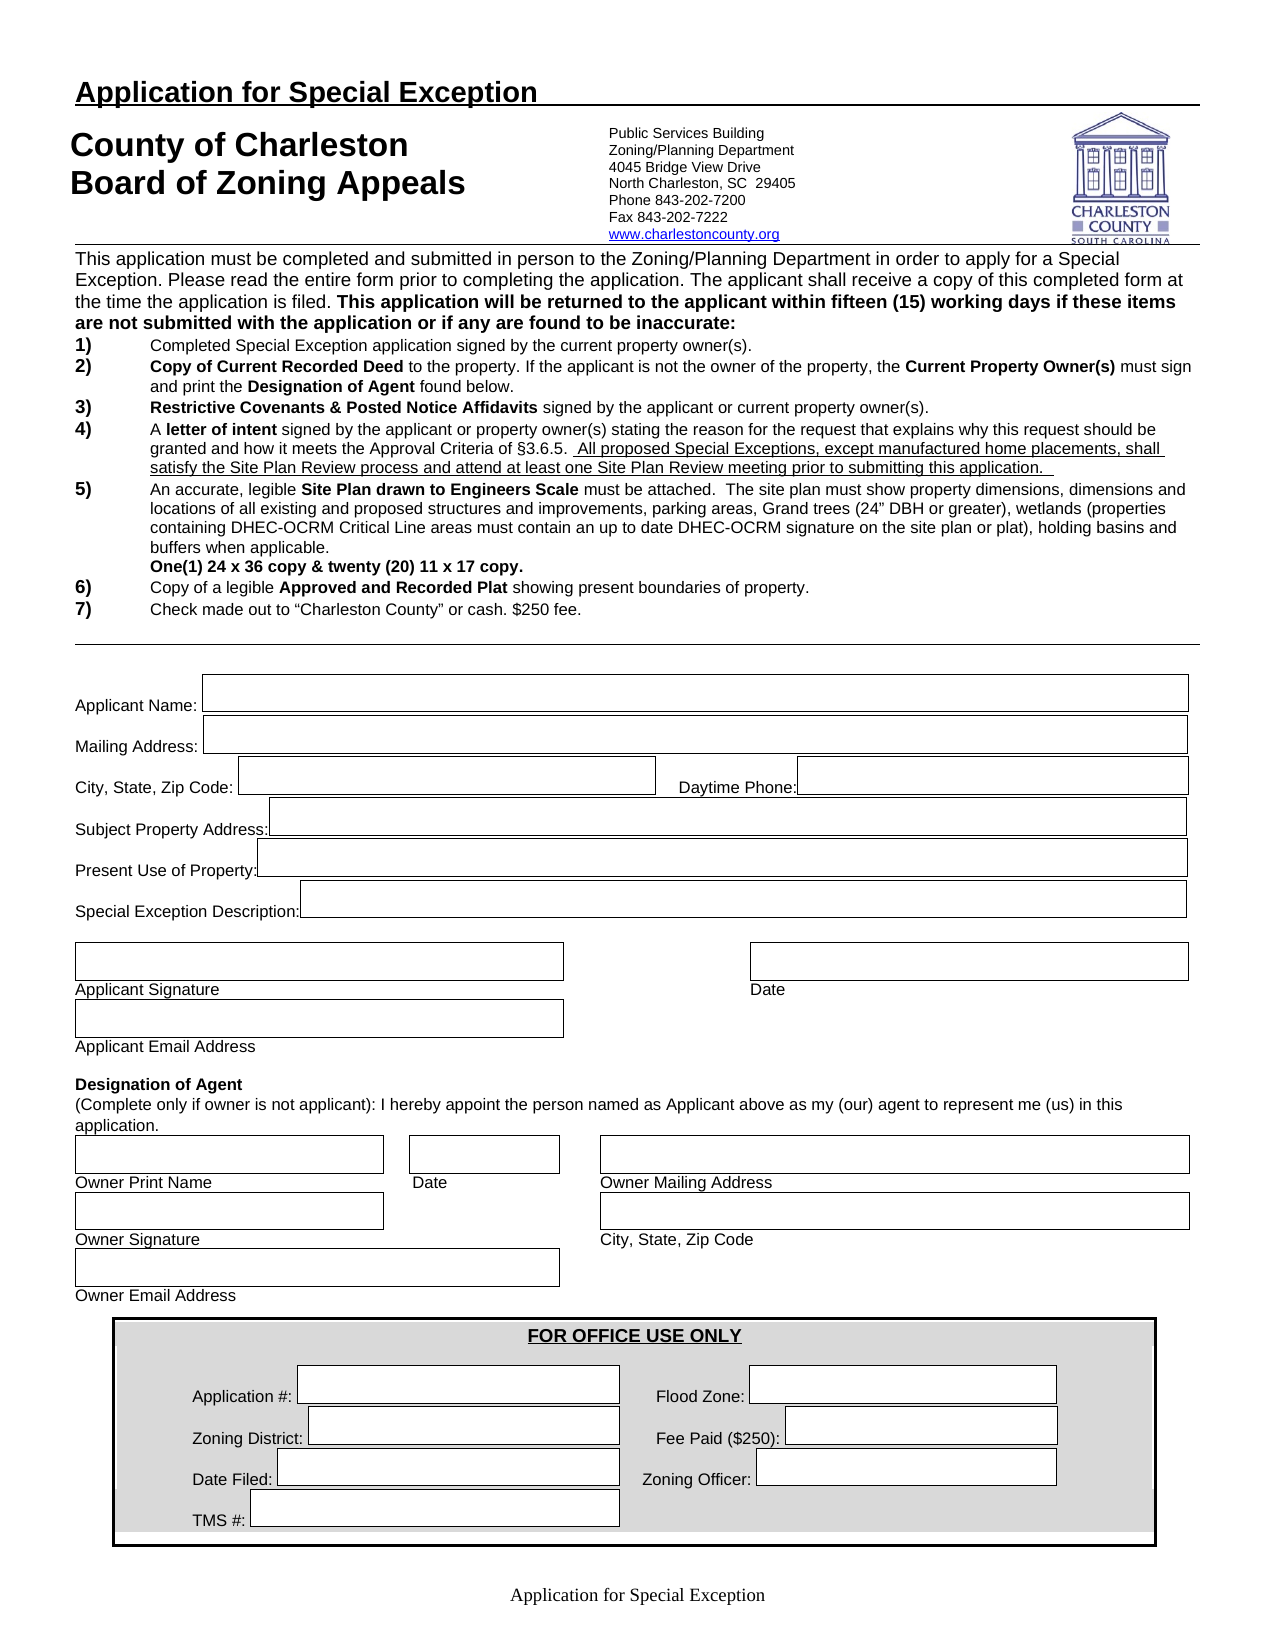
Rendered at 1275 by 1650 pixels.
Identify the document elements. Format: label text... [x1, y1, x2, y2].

text Applicant Email Address [75, 1037, 1200, 1056]
text Present Use of Property: [75, 838, 1200, 880]
text Zoning District: Fee Paid ($250): [117, 1406, 1152, 1448]
text Applicant Signature Date [75, 980, 1200, 999]
text City, State, Zip Code: Daytime Phone: [75, 756, 1200, 797]
subtitle Application for Special Exception [75, 75, 1200, 104]
text Mailing Address: [75, 715, 1200, 756]
list Copy of a legible Approved and Recorded Plat showing present boundaries of property. [75, 576, 1200, 597]
text TMS #: [115, 1489, 1154, 1532]
text Applicant Name: [75, 674, 1200, 715]
text Subject Property Address: [75, 797, 1200, 838]
text Owner Print Name Date Owner Mailing Address [75, 1173, 1200, 1192]
text Designation of Agent [75, 1075, 1200, 1094]
text Special Exception Description: [75, 880, 1200, 921]
text Owner Signature City, State, Zip Code [75, 1229, 1200, 1248]
list Restrictive Covenants & Posted Notice Affidavits signed by the applicant or current property owner(s). [75, 396, 1200, 418]
text One(1) 24 x 36 copy & twenty (20) 11 x 17 copy. [150, 557, 1200, 576]
text Date Filed: Zoning Officer: [117, 1448, 1152, 1489]
list Completed Special Exception application signed by the current property owner(s). [75, 334, 1200, 355]
list An accurate, legible Site Plan drawn to Engineers Scale must be attached. The site plan must show property dimensions, dimensions and locations of all existing and proposed structures and improvements, parking areas, Grand trees (24” DBH or greater), wetlands (properties containing DHEC-OCRM Critical Line areas must contain an up to date DHEC-OCRM signature on the site plan or plat), holding basins and buffers when applicable. [75, 477, 1200, 557]
picture [1071, 112, 1171, 244]
text Owner Email Address [75, 1286, 1200, 1305]
text (Complete only if owner is not applicant): I hereby appoint the person named as Applicant above as my (our) agent to represent me (us) in this application. [75, 1094, 1200, 1135]
text This application must be completed and submitted in person to the Zoning/Planning Department in order to apply for a Special Exception. Please read the entire form prior to completing the application. The applicant shall receive a copy of this completed form at the time the application is filed. This application will be returned to the applicant within fifteen (15) working days if these items are not submitted with the application or if any are found to be inaccurate: [75, 247, 1200, 334]
list Check made out to “Charleston County” or cash. $250 fee. [75, 597, 1200, 619]
text Application #: Flood Zone: [117, 1365, 1152, 1406]
list A letter of intent signed by the applicant or property owner(s) stating the reason for the request that explains why this request should be granted and how it meets the Approval Criteria of §3.6.5. All proposed Special Exceptions, except manufactured home placements, shall satisfy the Site Plan Review process and attend at least one Site Plan Review meeting prior to submitting this application. [75, 418, 1200, 477]
text FOR OFFICE USE ONLY [115, 1322, 1154, 1346]
list Copy of Current Recorded Deed to the property. If the applicant is not the owner of the property, the Current Property Owner(s) must sign and print the Designation of Agent found below. [75, 355, 1200, 396]
